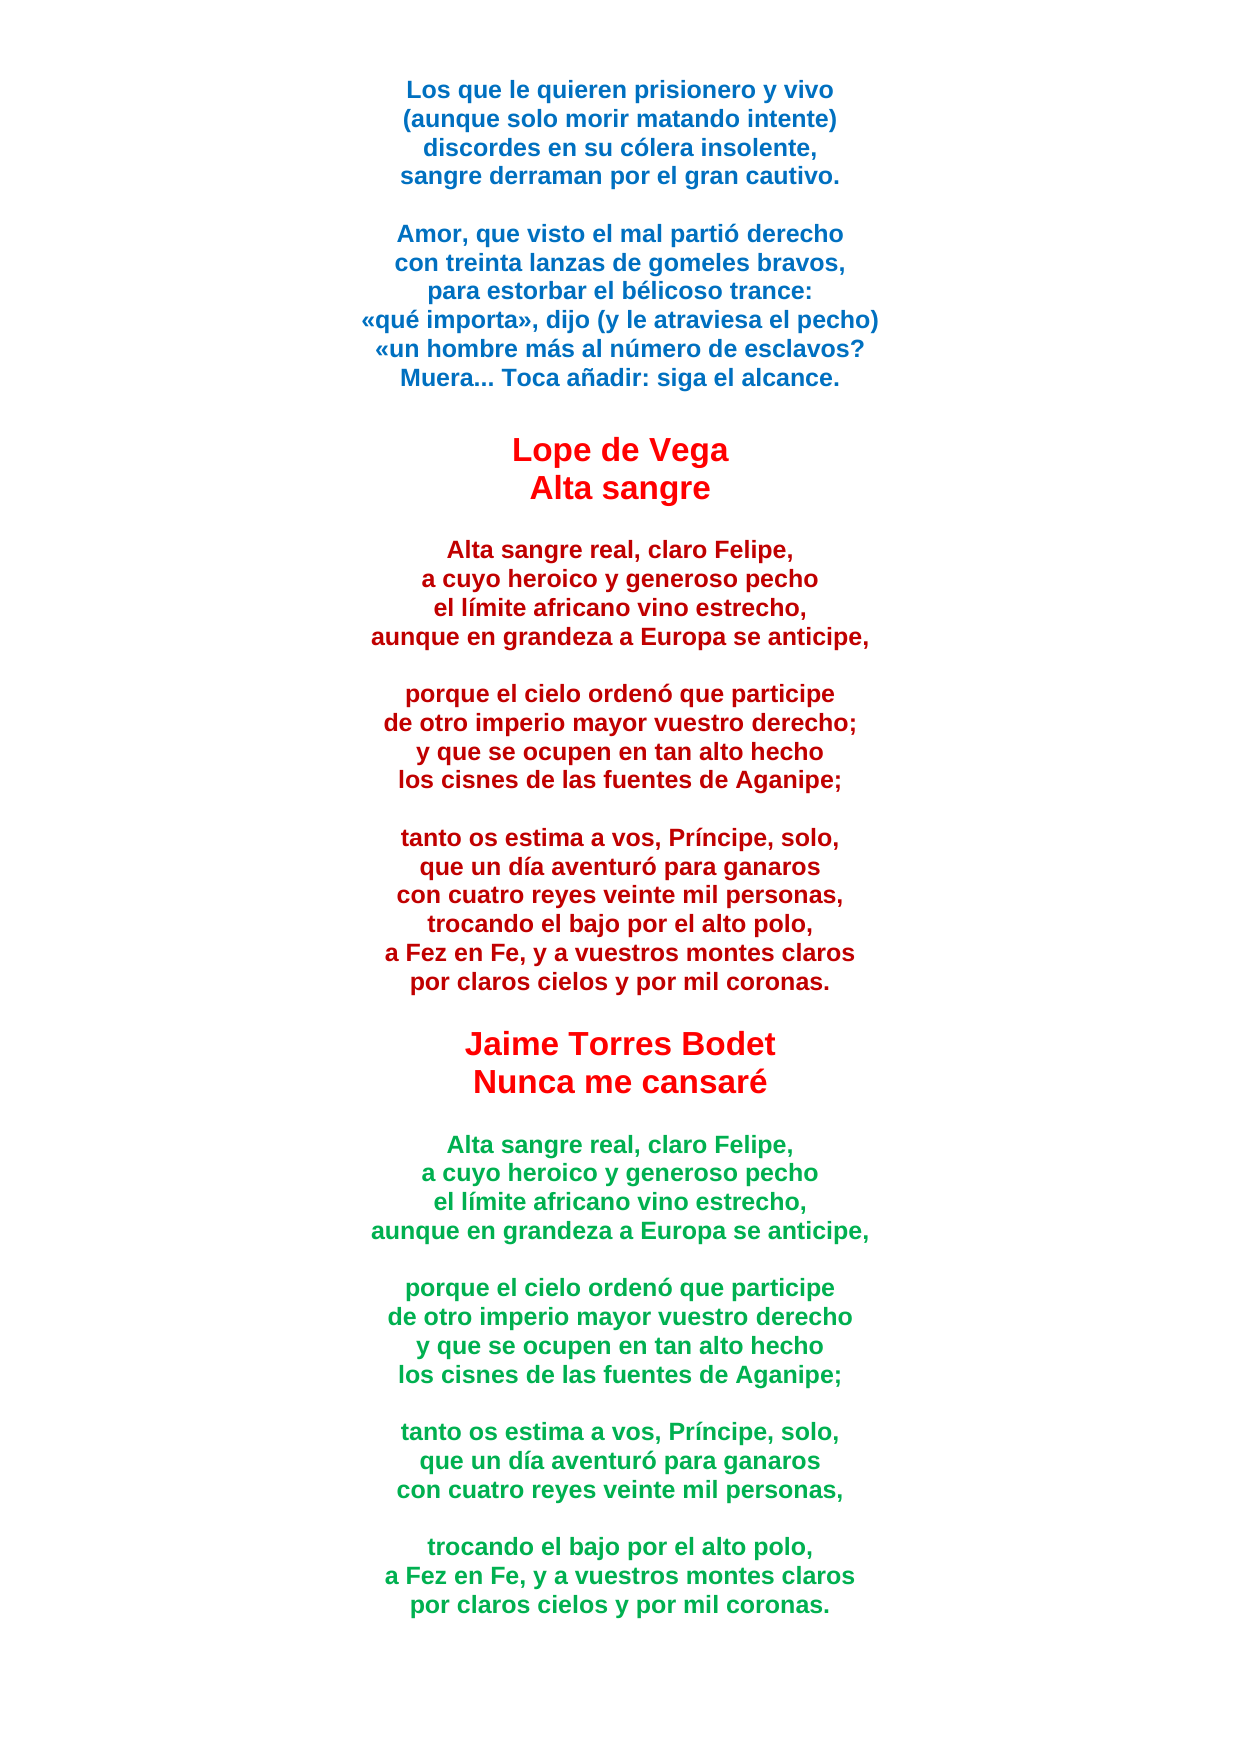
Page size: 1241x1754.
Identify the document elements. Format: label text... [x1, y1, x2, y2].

text Alta sangre real, claro Felipe, a cuyo heroico y generoso pecho el límite africano vino estrecho, aunque en grandeza a Europa se anticipe, porque el cielo ordenó que participe de otro imperio mayor vuestro derecho y que se ocupen en tan alto hecho los cisnes de las fuentes de Aganipe; tanto os estima a vos, Príncipe, solo, que un día aventuró para ganaros con cuatro reyes veinte mil personas, [75, 1130, 1165, 1532]
text Lope de Vega [75, 430, 1165, 468]
text Alta sangre [75, 468, 1165, 507]
text Nunca me cansaré [75, 1062, 1165, 1101]
text «qué importa», dijo (y le atraviesa el pecho) «un hombre más al número de esclavos? Muera... Toca añadir: siga el alcance. [75, 305, 1165, 391]
text trocando el bajo por el alto polo, a Fez en Fe, y a vuestros montes claros por claros cielos y por mil coronas. [75, 1532, 1165, 1618]
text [75, 75, 1165, 190]
text Jaime Torres Bodet [75, 1024, 1165, 1062]
text Alta sangre real, claro Felipe, a cuyo heroico y generoso pecho el límite africano vino estrecho, aunque en grandeza a Europa se anticipe, porque el cielo ordenó que participe de otro imperio mayor vuestro derecho; y que se ocupen en tan alto hecho los cisnes de las fuentes de Aganipe; tanto os estima a vos, Príncipe, solo, que un día aventuró para ganaros con cuatro reyes veinte mil personas, trocando el bajo por el alto polo, a Fez en Fe, y a vuestros montes claros por claros cielos y por mil coronas. [75, 535, 1165, 995]
text Amor, que visto el mal partió derecho con treinta lanzas de gomeles bravos, para estorbar el bélicoso trance: [75, 190, 1165, 305]
